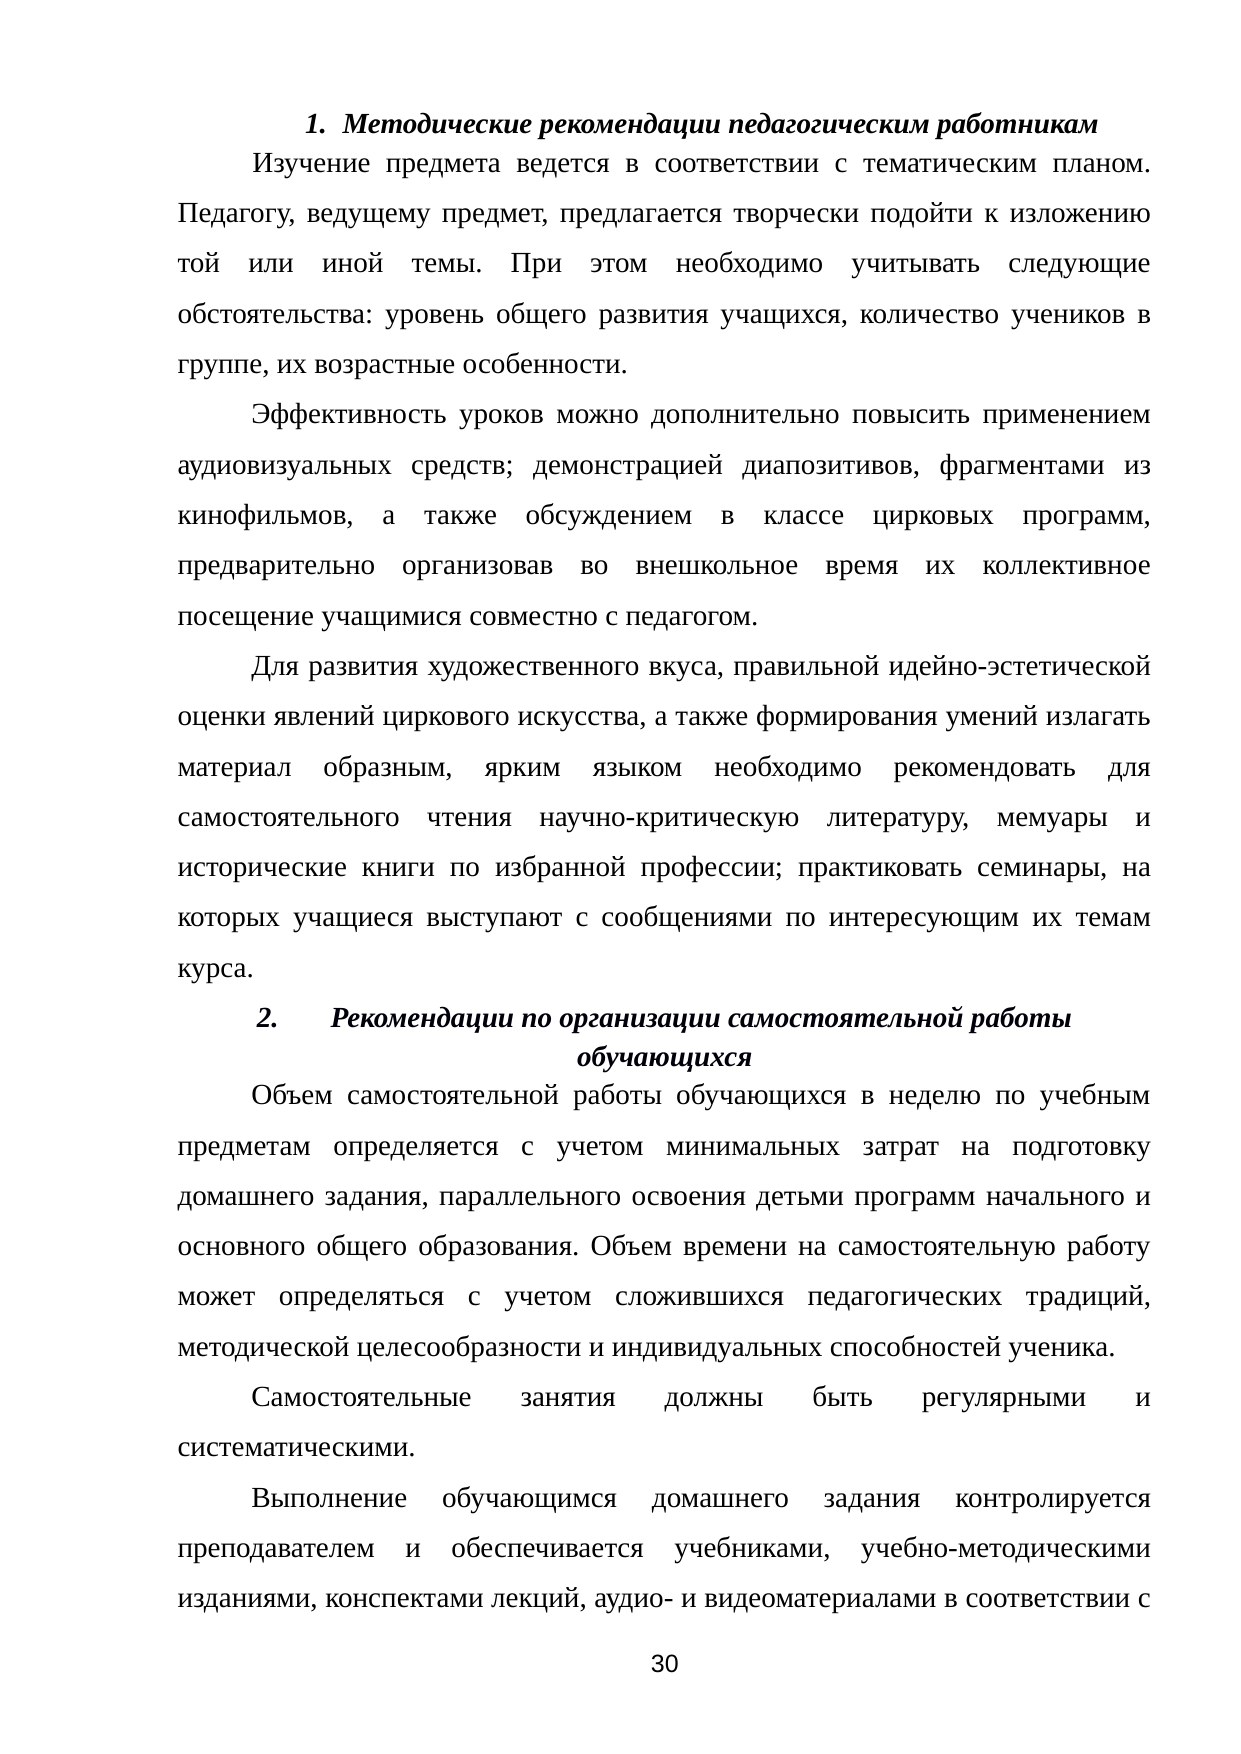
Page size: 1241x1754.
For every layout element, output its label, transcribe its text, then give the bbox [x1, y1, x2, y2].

text Изучение предмета ведется в соответствии с тематическим планом. Педагогу, ведущему предмет, предлагается творчески подойти к изложению той или иной темы. При этом необходимо учитывать следующие обстоятельства: уровень общего развития учащихся, количество учеников в группе, их возрастные особенности. [177, 145, 1152, 380]
text Для развития художественного вкуса, правильной идейно-эстетической оценки явлений циркового искусства, а также формирования умений излагать материал образным, ярким языком необходимо рекомендовать для самостоятельного чтения научно-критическую литературу, мемуары и исторические книги по избранной профессии; практиковать семинары, на которых учащиеся выступают с сообщениями по интересующим их темам курса. [177, 648, 1152, 983]
list Методические рекомендации педагогическим работникам [252, 106, 1152, 140]
text Эффективность уроков можно дополнительно повысить применением аудиовизуальных средств; демонстрацией диапозитивов, фрагментами из кинофильмов, а также обсуждением в классе цирковых программ, предварительно организовав во внешкольное время их коллективное посещение учащимися совместно с педагогом. [177, 396, 1152, 631]
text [177, 1480, 1152, 1614]
text Самостоятельные занятия должны быть регулярными и систематическими. [177, 1379, 1152, 1463]
list Рекомендации по организации самостоятельной работы обучающихся [177, 1000, 1152, 1072]
text Объем самостоятельной работы обучающихся в неделю по учебным предметам определяется с учетом минимальных затрат на подготовку домашнего задания, параллельного освоения детьми программ начального и основного общего образования. Объем времени на самостоятельную работу может определяться с учетом сложившихся педагогических традиций, методической целесообразности и индивидуальных способностей ученика. [177, 1077, 1152, 1362]
